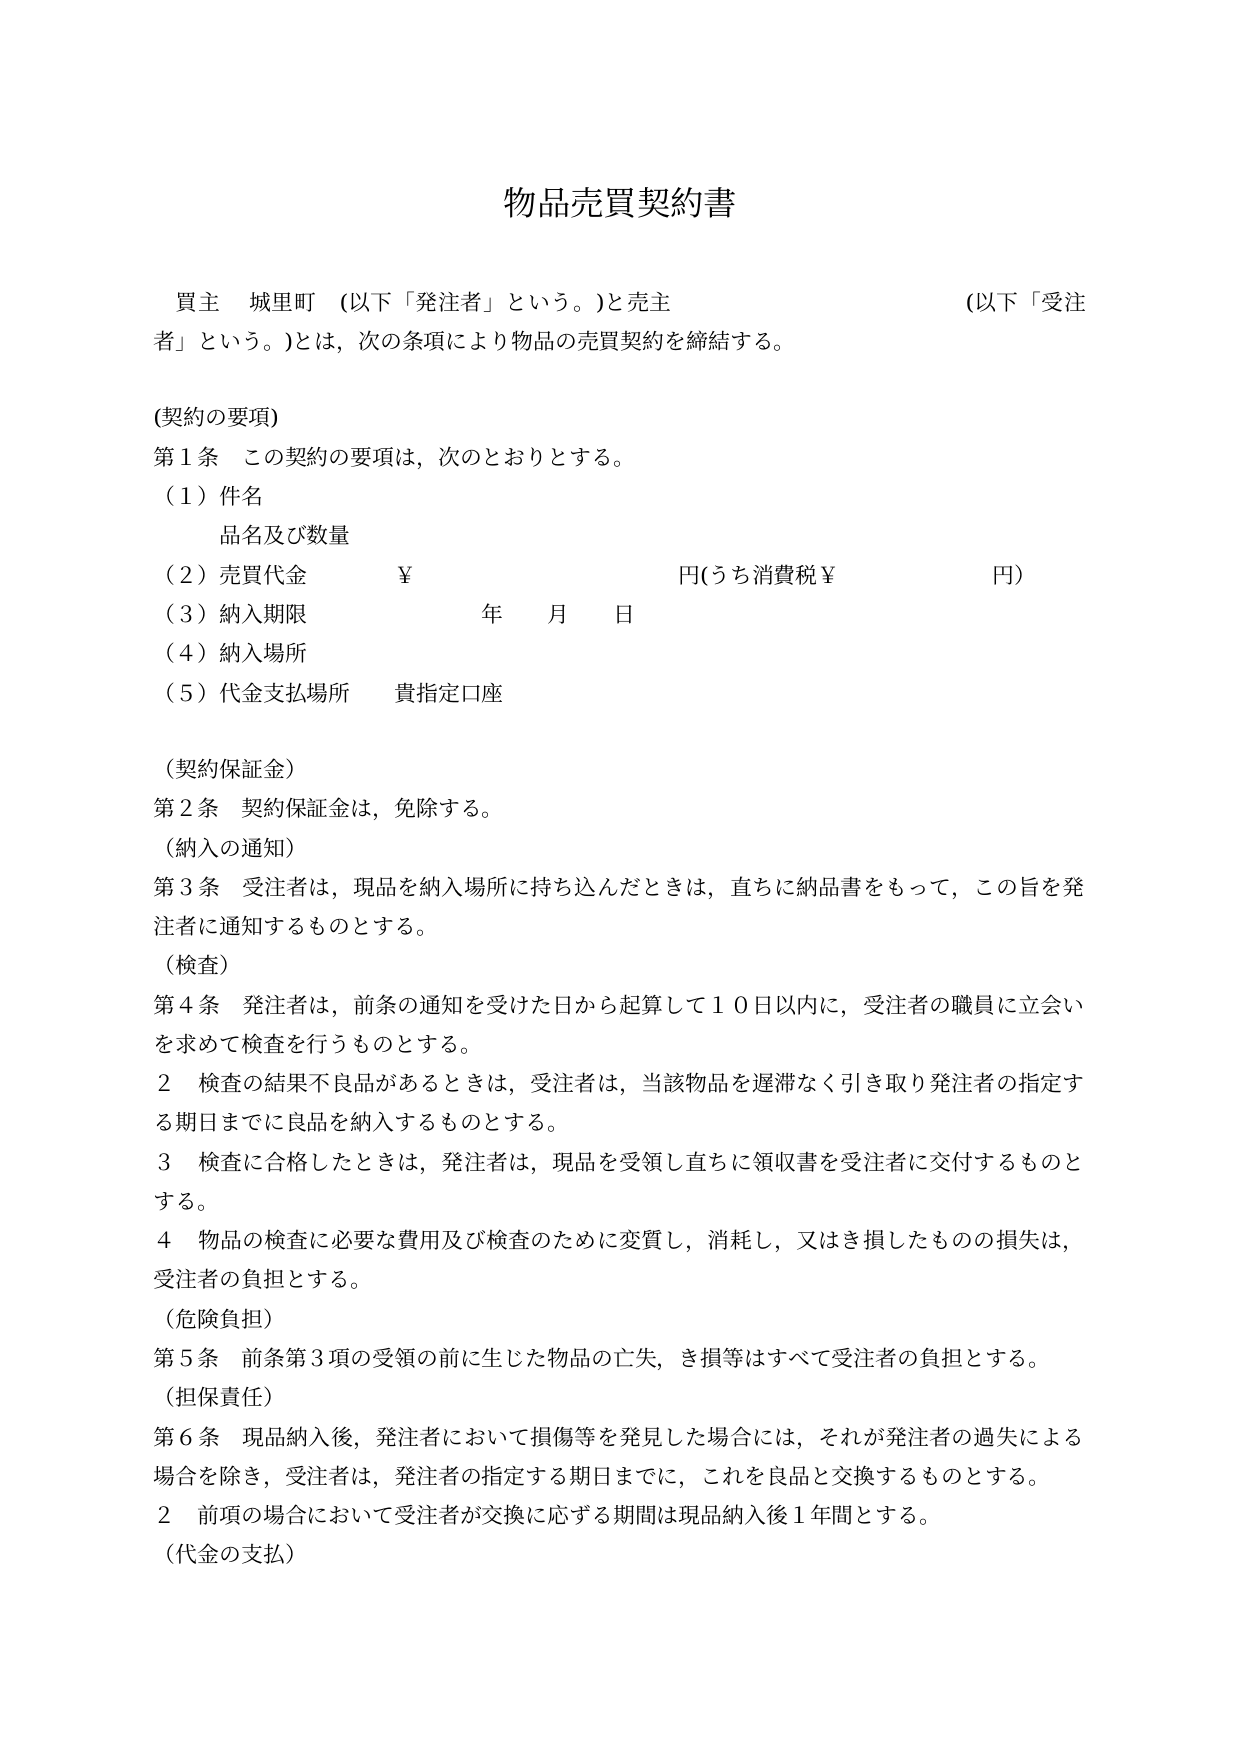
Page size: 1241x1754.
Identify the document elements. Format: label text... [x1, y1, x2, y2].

text （検査） [153, 948, 1087, 980]
text ２ 前項の場合において受注者が交換に応ずる期間は現品納入後１年間とする。 [153, 1498, 1087, 1530]
text （契約保証金） [153, 752, 1087, 784]
text （５）代金支払場所 貴指定口座 [153, 676, 1087, 707]
text （３）納入期限 年 月 日 [153, 597, 1087, 629]
text 第３条 受注者は，現品を納入場所に持ち込んだときは，直ちに納品書をもって，この旨を発注者に通知するものとする。 [153, 870, 1087, 941]
text （代金の支払） [153, 1538, 1087, 1569]
text （１）件名 [153, 479, 1087, 511]
text （４）納入場所 [153, 636, 1087, 668]
text （危険負担） [153, 1302, 1087, 1333]
text （担保責任） [153, 1381, 1087, 1412]
text (契約の要項) [153, 401, 1087, 432]
text 第６条 現品納入後，発注者において損傷等を発見した場合には，それが発注者の過失による場合を除き，受注者は，発注者の指定する期日までに，これを良品と交換するものとする。 [153, 1420, 1087, 1491]
text 第２条 契約保証金は，免除する。 [153, 791, 1087, 823]
text 第４条 発注者は，前条の通知を受けた日から起算して１０日以内に，受注者の職員に立会いを求めて検査を行うものとする。 [153, 988, 1087, 1058]
text 第５条 前条第３項の受領の前に生じた物品の亡失，き損等はすべて受注者の負担とする。 [153, 1341, 1087, 1373]
text ２ 検査の結果不良品があるときは，受注者は，当該物品を遅滞なく引き取り発注者の指定する期日までに良品を納入するものとする。 [153, 1066, 1087, 1137]
text （納入の通知） [153, 831, 1087, 862]
text 品名及び数量 [153, 518, 1087, 550]
text ３ 検査に合格したときは，発注者は，現品を受領し直ちに領収書を受注者に交付するものとする。 [153, 1145, 1087, 1216]
text 第１条 この契約の要項は，次のとおりとする。 [153, 440, 1087, 471]
text 物品売買契約書 [153, 177, 1087, 225]
text 買主 城里町 (以下「発注者」という。)と売主 (以下「受注者」という。)とは，次の条項により物品の売買契約を締結する。 [153, 285, 1087, 356]
text ４ 物品の検査に必要な費用及び検査のために変質し，消耗し，又はき損したものの損失は，受注者の負担とする。 [153, 1223, 1087, 1294]
text （２）売買代金 ￥ 円(うち消費税￥ 円） [153, 558, 1087, 589]
